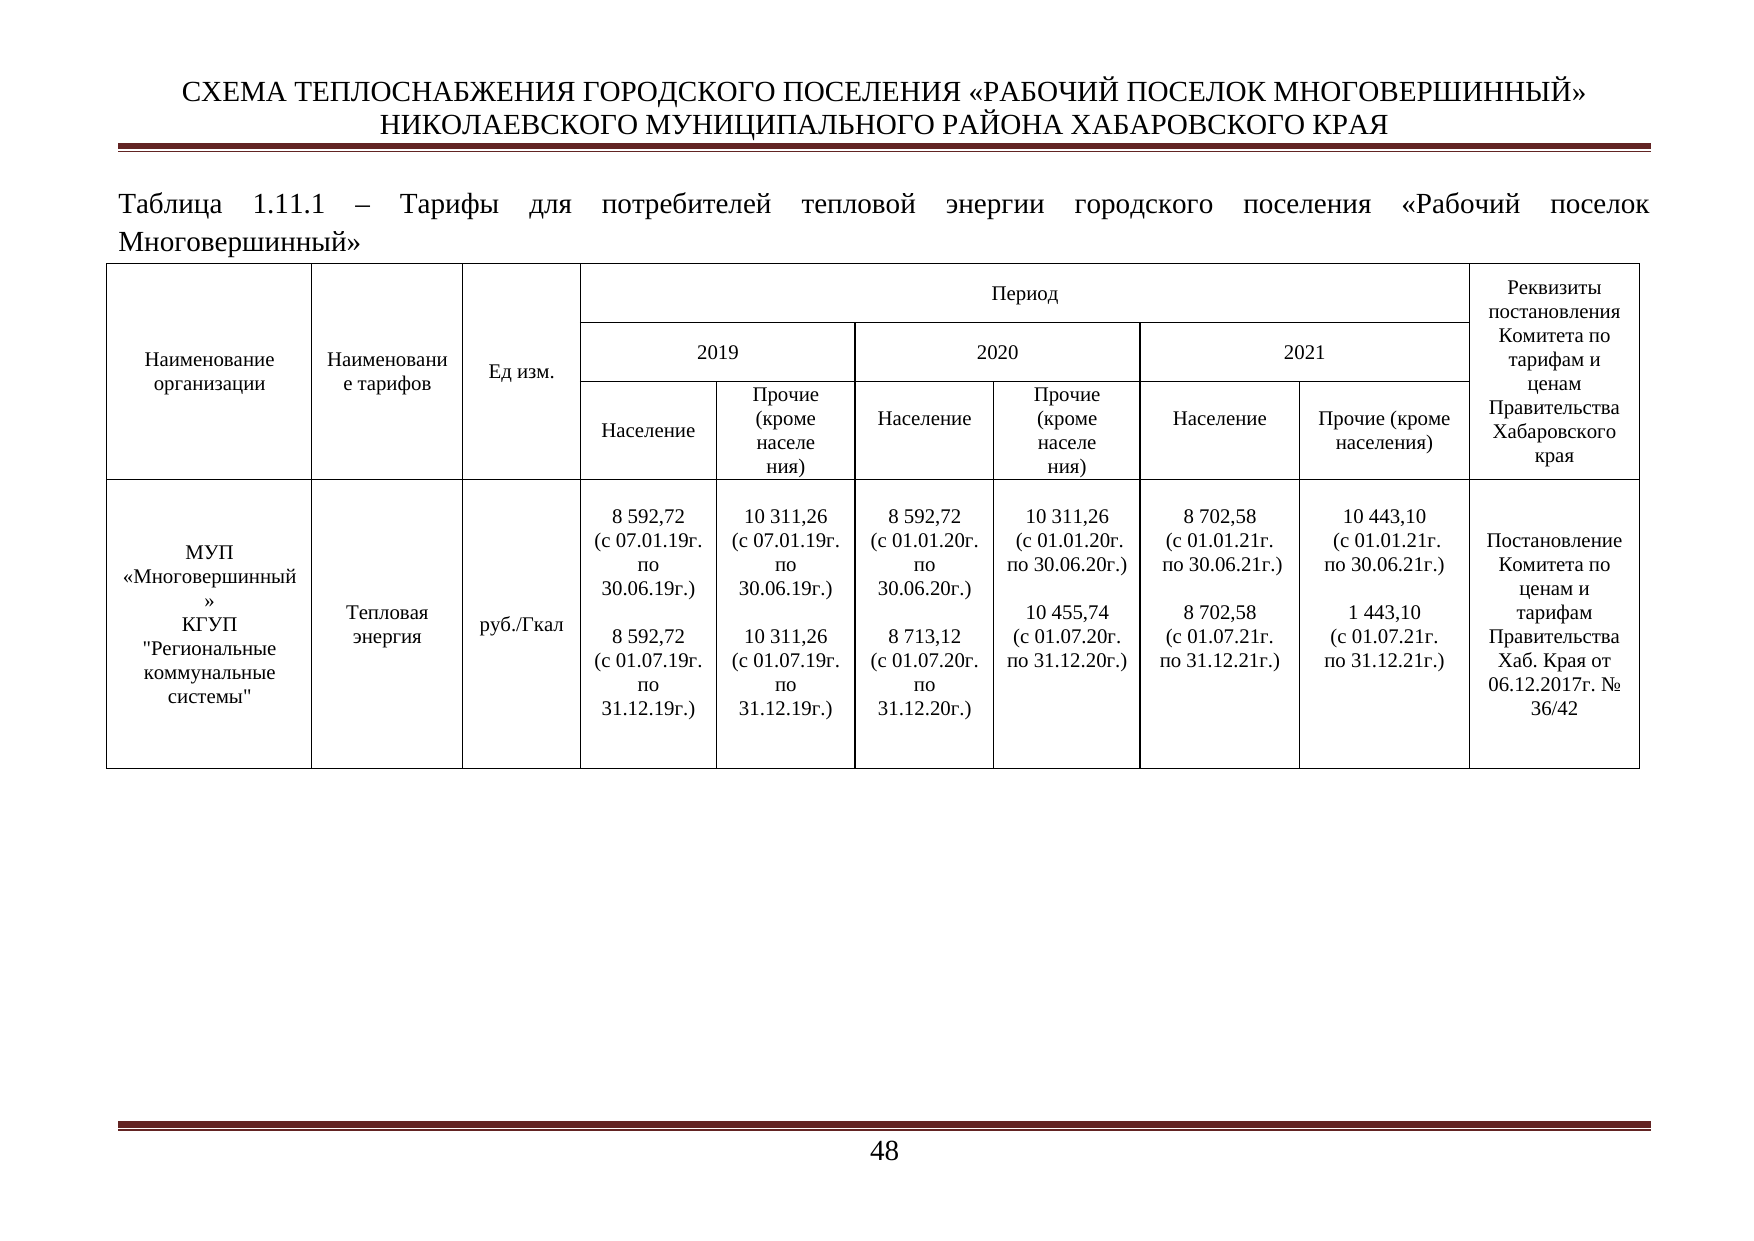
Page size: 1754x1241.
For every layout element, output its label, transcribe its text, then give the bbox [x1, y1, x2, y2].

table_cell 2019 [581, 323, 854, 381]
table_cell Население [1141, 382, 1299, 478]
table_cell Постановление Комитета по ценам и тарифам Правительства Хаб. Края от 06.12.2017г. № 36/42 [1470, 480, 1639, 768]
table_header Период [581, 264, 1469, 322]
table_cell 10 311,26 (с 07.01.19г. по 30.06.19г.) 10 311,26 (с 01.07.19г. по 31.12.19г.) [717, 480, 854, 768]
table_header Наименование тарифов [312, 264, 462, 478]
table_cell 8 702,58 (с 01.01.21г. по 30.06.21г.) 8 702,58 (с 01.07.21г. по 31.12.21г.) [1141, 480, 1299, 768]
table_cell Прочие (кроме населения) [1300, 382, 1469, 478]
table_cell 10 443,10 (с 01.01.21г. по 30.06.21г.) 1 443,10 (с 01.07.21г. по 31.12.21г.) [1300, 480, 1469, 768]
table_header Реквизиты постановления Комитета по тарифам и ценам Правительства Хабаровского края [1470, 264, 1639, 478]
table_header Наименование организации [107, 264, 311, 478]
table_cell 10 311,26 (с 01.01.20г. по 30.06.20г.) 10 455,74 (с 01.07.20г. по 31.12.20г.) [994, 480, 1139, 768]
table_cell руб./Гкал [463, 480, 580, 768]
table_cell 2021 [1141, 323, 1469, 381]
table_cell Прочие (кроме населе ния) [994, 382, 1139, 478]
table_cell Население [856, 382, 993, 478]
table_cell 8 592,72 (с 01.01.20г. по 30.06.20г.) 8 713,12 (с 01.07.20г. по 31.12.20г.) [856, 480, 993, 768]
table_cell МУП «Многовершинный» КГУП "Региональные коммунальные системы" [107, 480, 311, 768]
table_cell 2020 [856, 323, 1139, 381]
table_cell Тепловая энергия [312, 480, 462, 768]
text Таблица 1.11.1 – Тарифы для потребителей тепловой энергии городского поселения «Рабочий поселок Многовершинный» [118, 186, 1651, 258]
table_cell Прочие (кроме населе ния) [717, 382, 854, 478]
table_cell Население [581, 382, 716, 478]
table_header Ед изм. [463, 264, 580, 478]
table_cell 8 592,72 (с 07.01.19г. по 30.06.19г.) 8 592,72 (с 01.07.19г. по 31.12.19г.) [581, 480, 716, 768]
